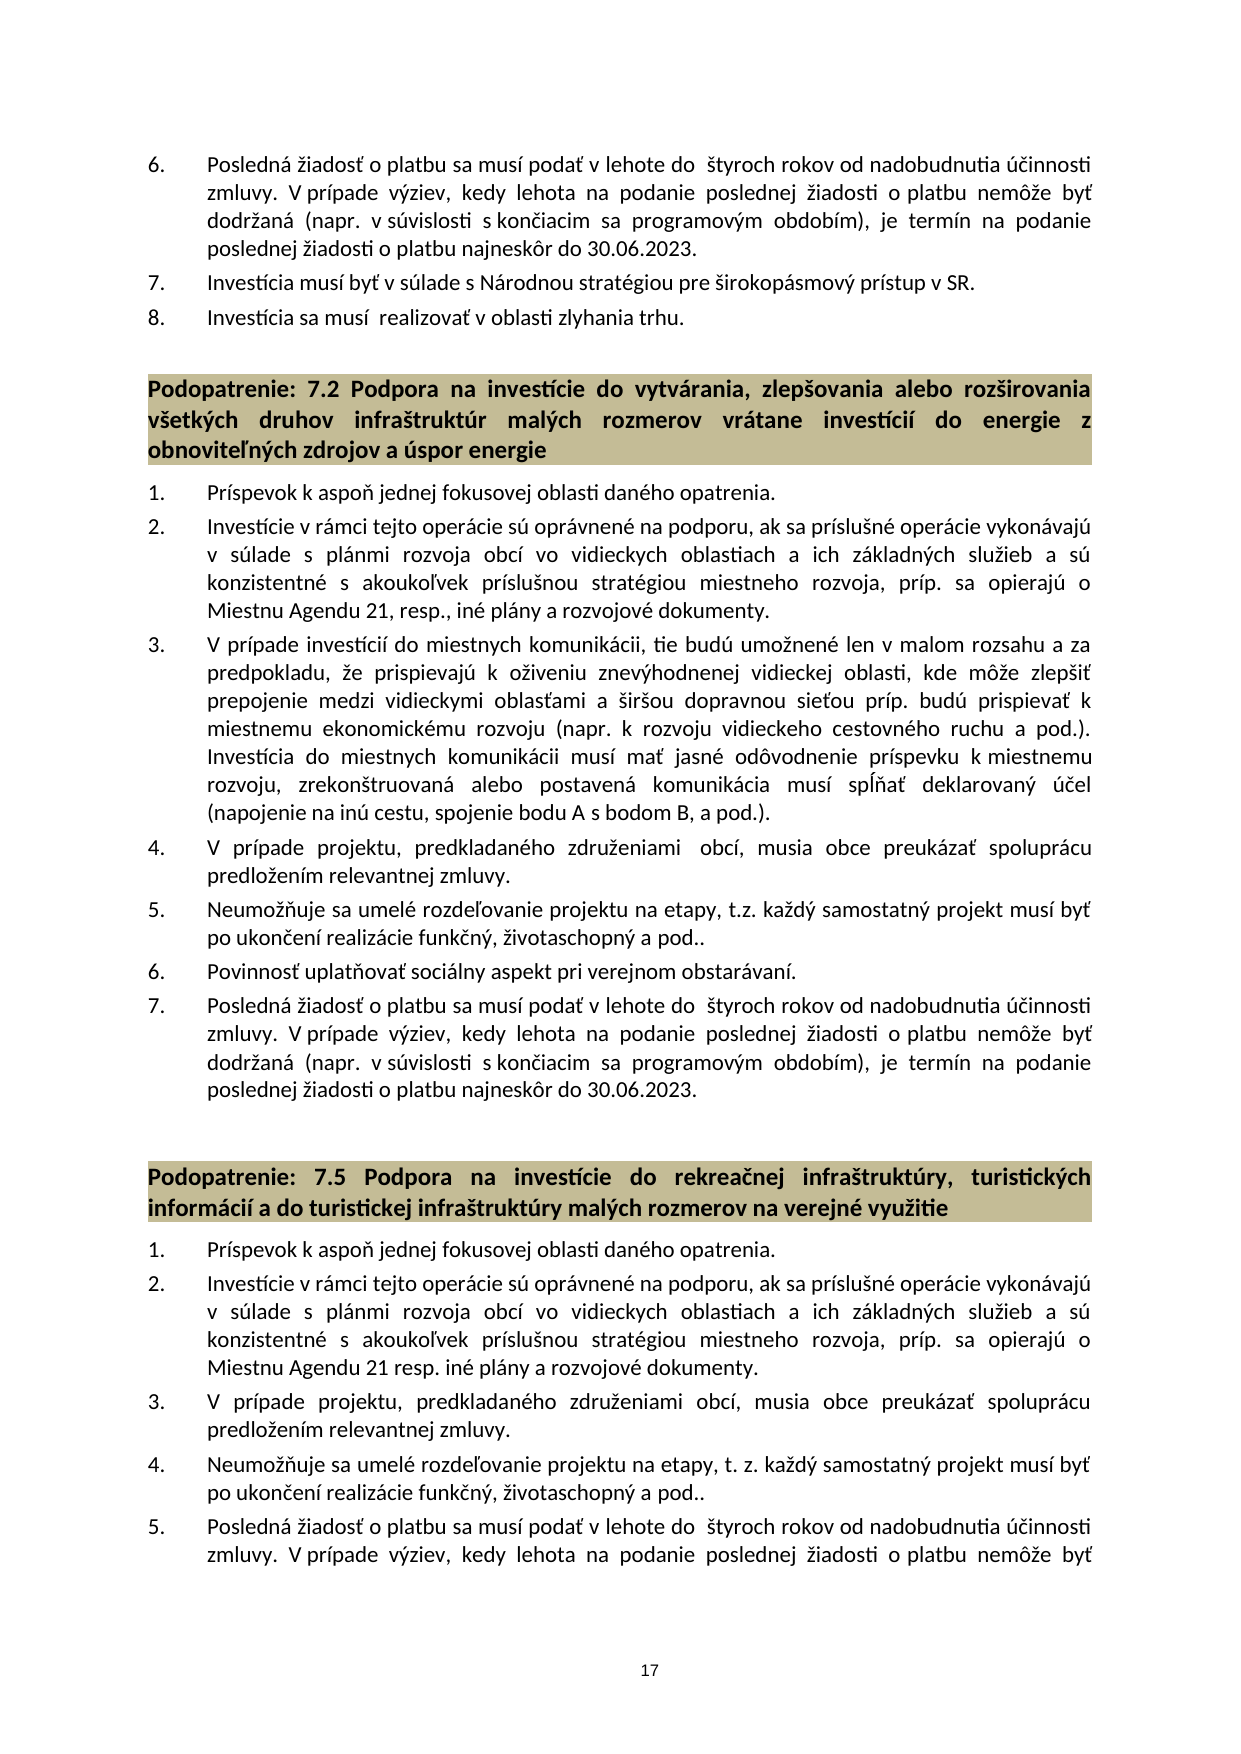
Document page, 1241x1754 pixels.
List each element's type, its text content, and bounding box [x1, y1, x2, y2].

list Investície v rámci tejto operácie sú oprávnené na podporu, ak sa príslušné operácie vykonávajú v súlade s plánmi rozvoja obcí vo vidieckych oblastiach a ich základných služieb a sú konzistentné s akoukoľvek príslušnou stratégiou miestneho rozvoja, príp. sa opierajú o Miestnu Agendu 21, resp., iné plány a rozvojové dokumenty. [148, 512, 1092, 624]
list V prípade projektu, predkladaného združeniami obcí, musia obce preukázať spoluprácu predložením relevantnej zmluvy. [148, 833, 1092, 889]
subtitle Podopatrenie: 7.2 Podpora na investície do vytvárania, zlepšovania alebo rozširovania všetkých druhov infraštruktúr malých rozmerov vrátane investícií do energie z obnoviteľných zdrojov a úspor energie [148, 374, 1092, 465]
list Investícia sa musí realizovať v oblasti zlyhania trhu. [148, 303, 1092, 331]
subtitle Podopatrenie: 7.5 Podpora na investície do rekreačnej infraštruktúry, turistických informácií a do turistickej infraštruktúry malých rozmerov na verejné využitie [148, 1161, 1092, 1222]
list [148, 1512, 1092, 1568]
list Investícia musí byť v súlade s Národnou stratégiou pre širokopásmový prístup v SR. [148, 268, 1092, 296]
list Neumožňuje sa umelé rozdeľovanie projektu na etapy, t. z. každý samostatný projekt musí byť po ukončení realizácie funkčný, životaschopný a pod.. [148, 1450, 1092, 1506]
list Príspevok k aspoň jednej fokusovej oblasti daného opatrenia. [148, 478, 1092, 506]
list Neumožňuje sa umelé rozdeľovanie projektu na etapy, t.z. každý samostatný projekt musí byť po ukončení realizácie funkčný, životaschopný a pod.. [148, 895, 1092, 951]
list Povinnosť uplatňovať sociálny aspekt pri verejnom obstarávaní. [148, 957, 1092, 985]
list Príspevok k aspoň jednej fokusovej oblasti daného opatrenia. [148, 1235, 1092, 1263]
list V prípade projektu, predkladaného združeniami obcí, musia obce preukázať spoluprácu predložením relevantnej zmluvy. [148, 1387, 1092, 1443]
list V prípade investícií do miestnych komunikácii, tie budú umožnené len v malom rozsahu a za predpokladu, že prispievajú k oživeniu znevýhodnenej vidieckej oblasti, kde môže zlepšiť prepojenie medzi vidieckymi oblasťami a širšou dopravnou sieťou príp. budú prispievať k miestnemu ekonomickému rozvoju (napr. k rozvoju vidieckeho cestovného ruchu a pod.). Investícia do miestnych komunikácii musí mať jasné odôvodnenie príspevku k miestnemu rozvoju, zrekonštruovaná alebo postavená komunikácia musí spĺňať deklarovaný účel (napojenie na inú cestu, spojenie bodu A s bodom B, a pod.). [148, 630, 1092, 826]
